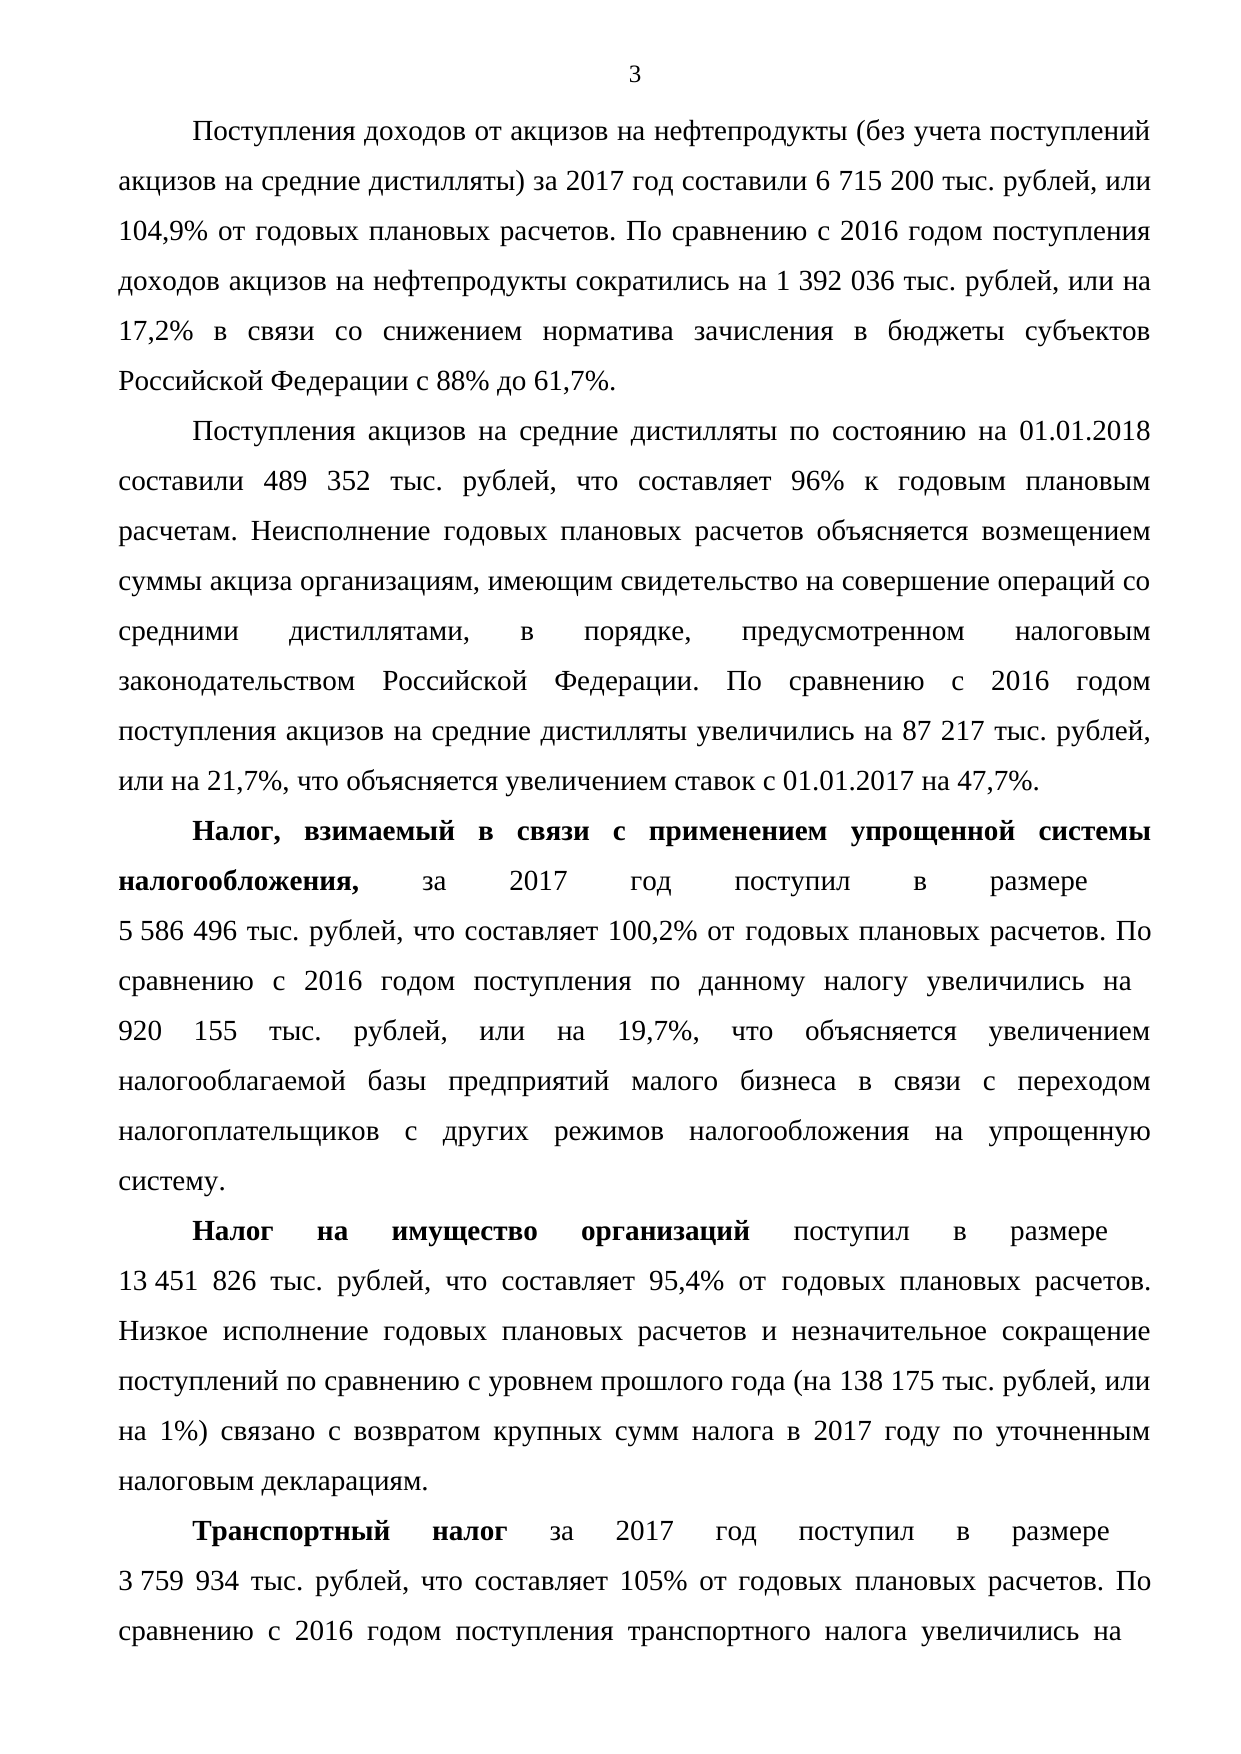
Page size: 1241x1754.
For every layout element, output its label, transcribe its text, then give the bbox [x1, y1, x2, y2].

text Поступления доходов от акцизов на нефтепродукты (без учета поступлений акцизов на средние дистилляты) за 2017 год составили 6 715 200 тыс. рублей, или 104,9% от годовых плановых расчетов. По сравнению с 2016 годом поступления доходов акцизов на нефтепродукты сократились на 1 392 036 тыс. рублей, или на 17,2% в связи со снижением норматива зачисления в бюджеты субъектов Российской Федерации с 88% до 61,7%. [118, 100, 1152, 400]
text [118, 1500, 1152, 1650]
text Налог на имущество организаций поступил в размере 13 451 826 тыс. рублей, что составляет 95,4% от годовых плановых расчетов. Низкое исполнение годовых плановых расчетов и незначительное сокращение поступлений по сравнению с уровнем прошлого года (на 138 175 тыс. рублей, или на 1%) связано с возвратом крупных сумм налога в 2017 году по уточненным налоговым декларациям. [118, 1200, 1152, 1500]
text Поступления акцизов на средние дистилляты по состоянию на 01.01.2018 составили 489 352 тыс. рублей, что составляет 96% к годовым плановым расчетам. Неисполнение годовых плановых расчетов объясняется возмещением суммы акциза организациям, имеющим свидетельство на совершение операций со средними дистиллятами, в порядке, предусмотренном налоговым законодательством Российской Федерации. По сравнению с 2016 годом поступления акцизов на средние дистилляты увеличились на 87 217 тыс. рублей, или на 21,7%, что объясняется увеличением ставок с 01.01.2017 на 47,7%. [118, 400, 1152, 800]
text Налог, взимаемый в связи с применением упрощенной системы налогообложения, за 2017 год поступил в размере 5 586 496 тыс. рублей, что составляет 100,2% от годовых плановых расчетов. По сравнению с 2016 годом поступления по данному налогу увеличились на 920 155 тыс. рублей, или на 19,7%, что объясняется увеличением налогооблагаемой базы предприятий малого бизнеса в связи с переходом налогоплательщиков с других режимов налогообложения на упрощенную систему. [118, 800, 1152, 1200]
